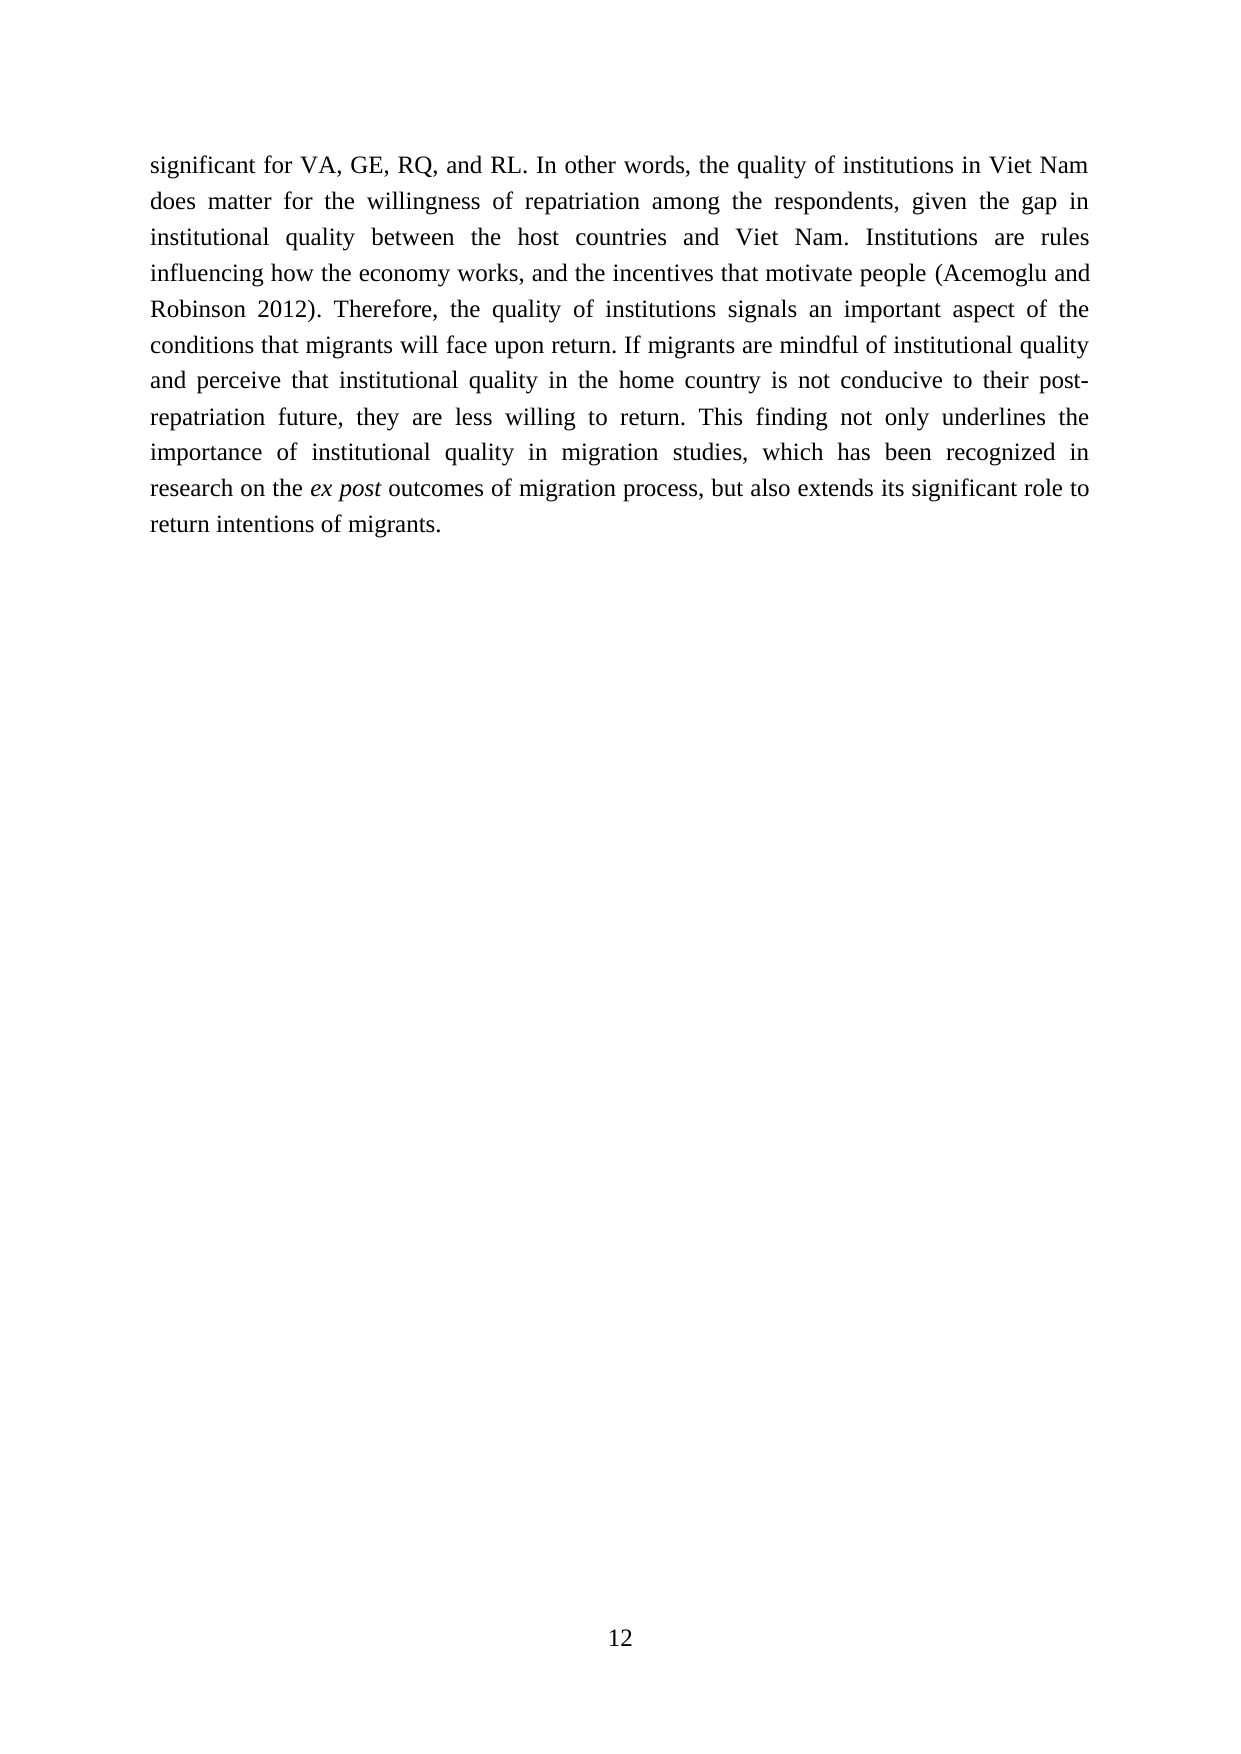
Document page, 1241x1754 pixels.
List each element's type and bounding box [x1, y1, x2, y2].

text [150, 150, 1090, 538]
